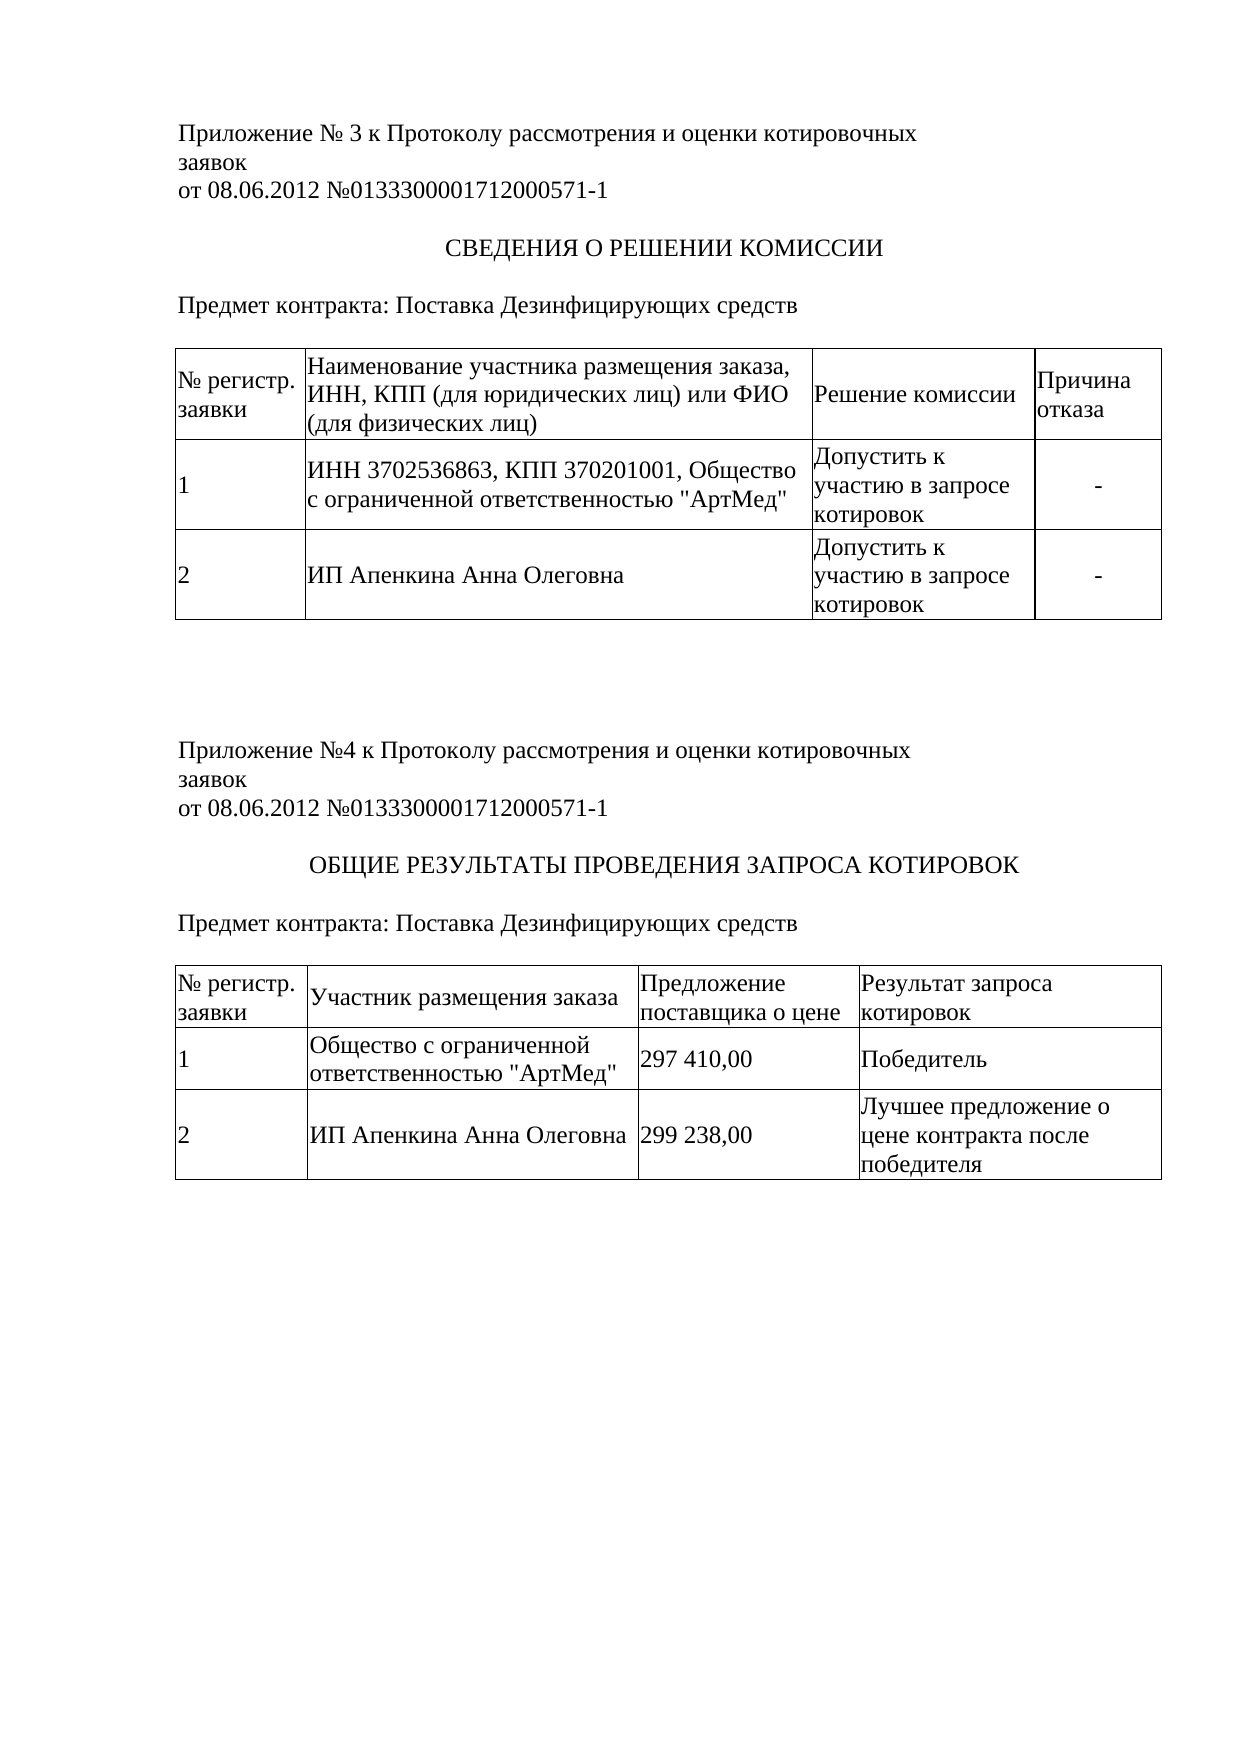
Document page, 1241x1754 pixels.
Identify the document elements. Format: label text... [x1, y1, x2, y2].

table_header № регистр. заявки [176, 349, 305, 438]
table_header Причина отказа [1036, 349, 1161, 438]
table_cell - [1036, 440, 1161, 529]
table_cell - [1036, 530, 1161, 619]
table_cell 299 238,00 [639, 1090, 859, 1179]
table_cell ИП Апенкина Анна Олеговна [308, 1090, 638, 1179]
table_header Наименование участника размещения заказа, ИНН, КПП (для юридических лиц) или ФИО (для физических лиц) [306, 349, 812, 438]
table_cell Лучшее предложение о цене контракта после победителя [860, 1090, 1161, 1179]
text ОБЩИЕ РЕЗУЛЬТАТЫ ПРОВЕДЕНИЯ ЗАПРОСА КОТИРОВОК [177, 850, 1152, 879]
table_cell Победитель [860, 1028, 1161, 1089]
table_cell Допустить к участию в запросе котировок [813, 440, 1034, 529]
table_cell 2 [176, 530, 305, 619]
table_header Приложение № 3 к Протоколу рассмотрения и оценки котировочных заявок от 08.06.2012 №0133300001712000571-1 [178, 118, 992, 204]
table_cell 1 [176, 1028, 307, 1089]
table_cell Допустить к участию в запросе котировок [813, 530, 1034, 619]
table_cell ИП Апенкина Анна Олеговна [306, 530, 812, 619]
table_header Участник размещения заказа [308, 966, 638, 1027]
text Предмет контракта: Поставка Дезинфицирующих средств [177, 908, 1152, 937]
table_cell 297 410,00 [639, 1028, 859, 1089]
text СВЕДЕНИЯ О РЕШЕНИИ КОМИССИИ [177, 233, 1152, 262]
table_header № регистр. заявки [176, 966, 307, 1027]
table_header Решение комиссии [813, 349, 1034, 438]
table_header Приложение №4 к Протоколу рассмотрения и оценки котировочных заявок от 08.06.2012 №0133300001712000571-1 [178, 735, 986, 822]
table_cell 2 [176, 1090, 307, 1179]
table_cell 1 [176, 440, 305, 529]
table_cell ИНН 3702536863, КПП 370201001, Общество с ограниченной ответственностью "АртМед" [306, 440, 812, 529]
table_header Предложение поставщика о цене [639, 966, 859, 1027]
table_header Результат запроса котировок [860, 966, 1161, 1027]
text Предмет контракта: Поставка Дезинфицирующих средств [177, 291, 1152, 319]
table_cell Общество с ограниченной ответственностью "АртМед" [308, 1028, 638, 1089]
